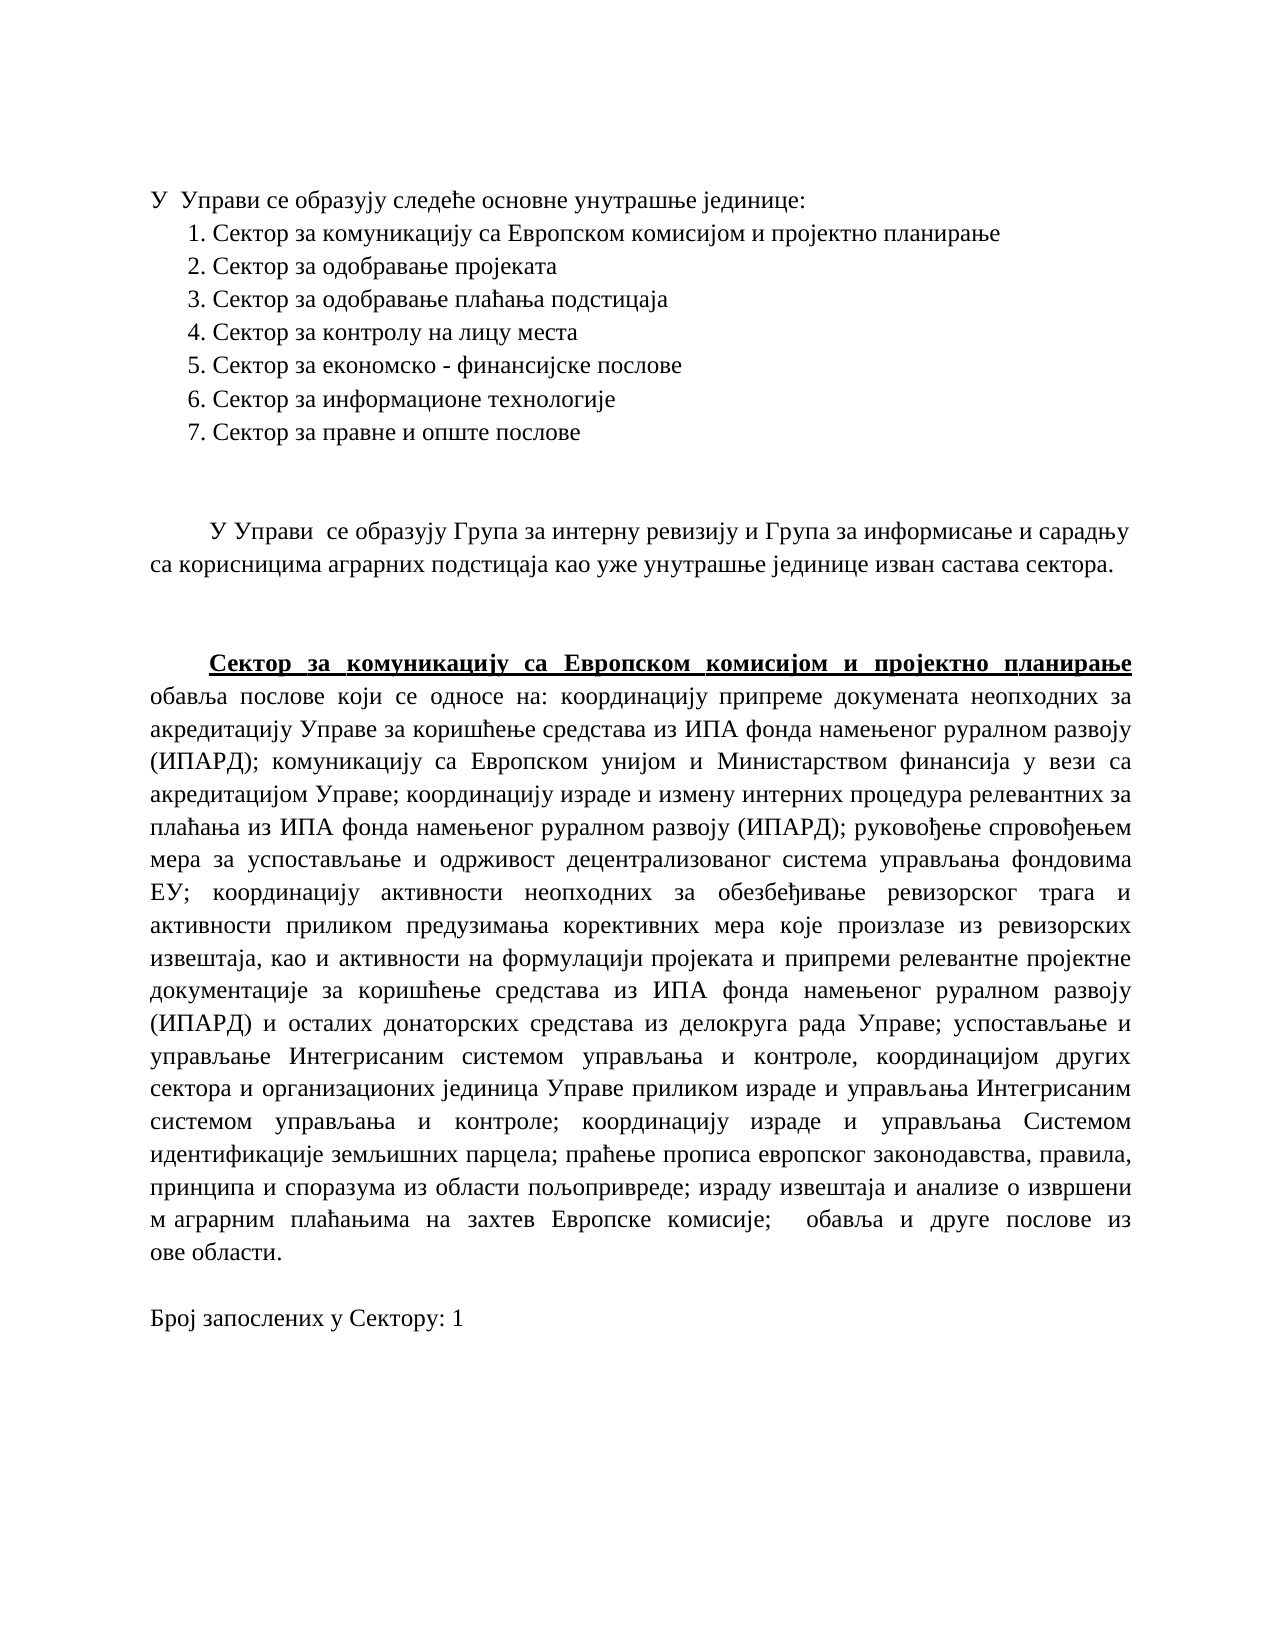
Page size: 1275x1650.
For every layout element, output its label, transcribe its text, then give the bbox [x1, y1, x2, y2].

text У Управи се образују Група за интерну ревизију и Група за информисање и сарадњу са корисницима аграрних подстицаја као уже унутрашње јединице изван састава сектора. [150, 516, 1130, 577]
text Број запослених у Сектору: 1 [150, 1303, 1144, 1332]
text Сектор за комуникацију са Европском комисијом и пројектно планирање обавља послове који се односе на: координацију припреме докумената неопходних за акредитацију Управе за коришћење средстава из ИПА фонда намењеног руралном развоју (ИПАРД); комуникацију са Европском унијом и Министарством финансија у вези са акредитацијом Управе; координацију израде и измену интерних процедура релевантних за плаћања из ИПА фонда намењеног руралном развоју (ИПАРД); руковођење спровођењем мера за успостављање и одрживост децентрализованог система управљања фондовима ЕУ; координацију активности неопходних за обезбеђивање ревизорског трага и активности приликом предузимања корективних мера које произлазе из ревизорских извештаја, као и активности на формулацији пројеката и припреми релевантне пројектне документације за коришћење средстава из ИПА фонда намењеног руралном развоју (ИПАРД) и осталих донаторских средстава из делокруга рада Управе; успостављање и управљање Интегрисаним системом управљања и контроле, координацијом других сектора и организационих јединица Управе приликом израде и управљања Интегрисаним системом управљања и контроле; координацију израде и управљања Системом идентификације земљишних парцела; праћење прописа европског законодавства, правила, принципа и споразума из области пољопривреде; израду извештаја и анализе о извршени м аграрним плаћањима на захтев Европске комисије; обавља и друге послове из ове области. [150, 648, 1132, 1266]
text 2. Сектор за одобравање пројеката [187, 251, 1144, 280]
text 5. Сектор за економско - финансијске послове [187, 351, 1144, 379]
text У Управи се образују следеће основне унутрашње јединице: [150, 185, 1144, 214]
text 1. Сектор за комуникацију са Европском комисијом и пројектно планирање [187, 218, 1144, 247]
text 6. Сектор за информационе технологије [187, 384, 1144, 412]
text 4. Сектор за контролу на лицу места [187, 317, 1144, 346]
text 7. Сектор за правне и опште послове [187, 417, 1144, 445]
text 3. Сектор за одобравање плаћања подстицаја [187, 284, 1144, 313]
